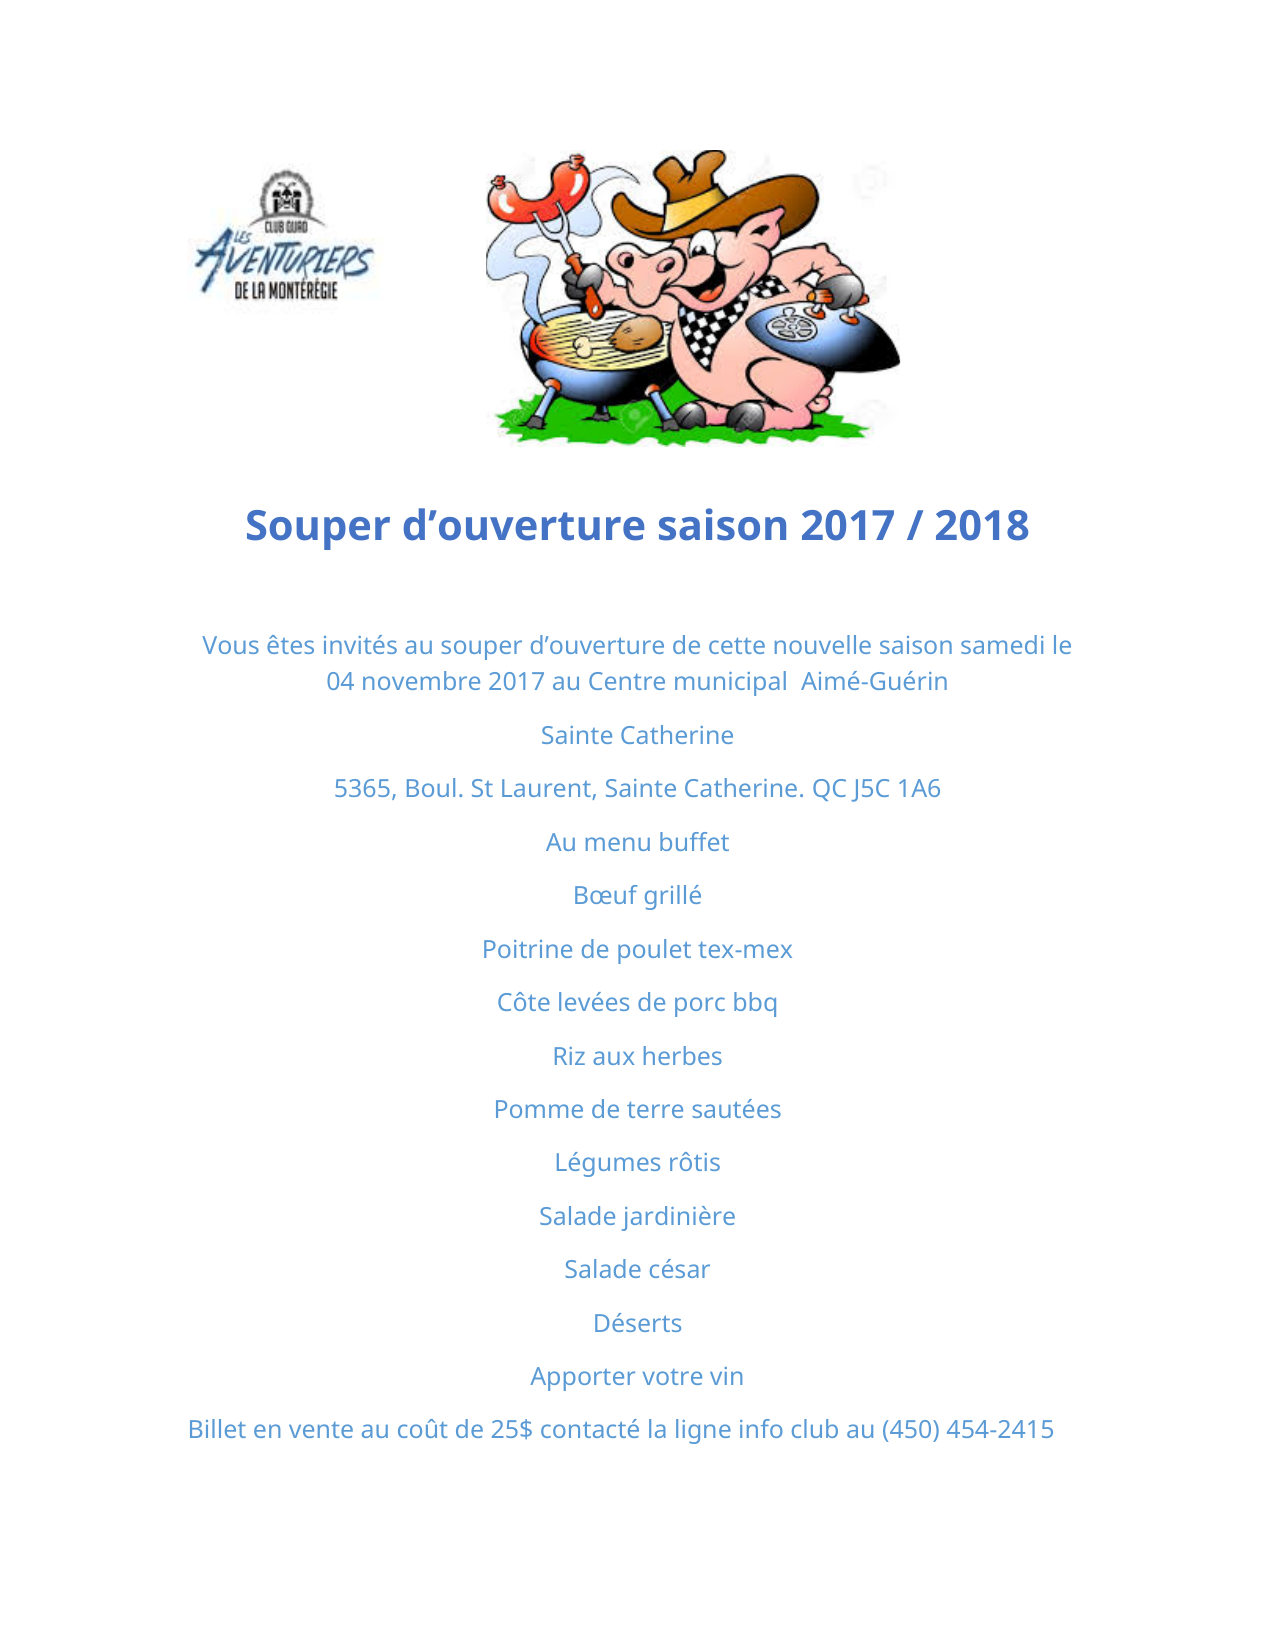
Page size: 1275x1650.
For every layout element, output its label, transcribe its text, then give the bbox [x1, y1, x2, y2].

text Bœuf grillé [187, 878, 1087, 912]
text Au menu buffet [187, 824, 1087, 858]
text Vous êtes invités au souper d’ouverture de cette nouvelle saison samedi le 04 novembre 2017 au Centre municipal Aimé-Guérin [187, 627, 1087, 698]
text Sainte Catherine [187, 717, 1087, 752]
text Souper d’ouverture saison 2017 / 2018 [187, 496, 1087, 553]
picture [187, 150, 383, 344]
text Légumes rôtis [187, 1145, 1087, 1179]
text 5365, Boul. St Laurent, Sainte Catherine. QC J5C 1A6 [187, 771, 1087, 805]
text Pomme de terre sautées [187, 1092, 1087, 1126]
text Poitrine de poulet tex-mex [187, 931, 1087, 965]
text Riz aux herbes [187, 1038, 1087, 1072]
text Salade jardinière [187, 1198, 1087, 1232]
text Apporter votre vin [187, 1359, 1087, 1393]
picture [486, 150, 901, 447]
text Billet en vente au coût de 25$ contacté la ligne info club au (450) 454-2415 [187, 1412, 1087, 1446]
text Côte levées de porc bbq [187, 985, 1087, 1019]
text Déserts [187, 1305, 1087, 1339]
text Salade césar [187, 1252, 1087, 1286]
